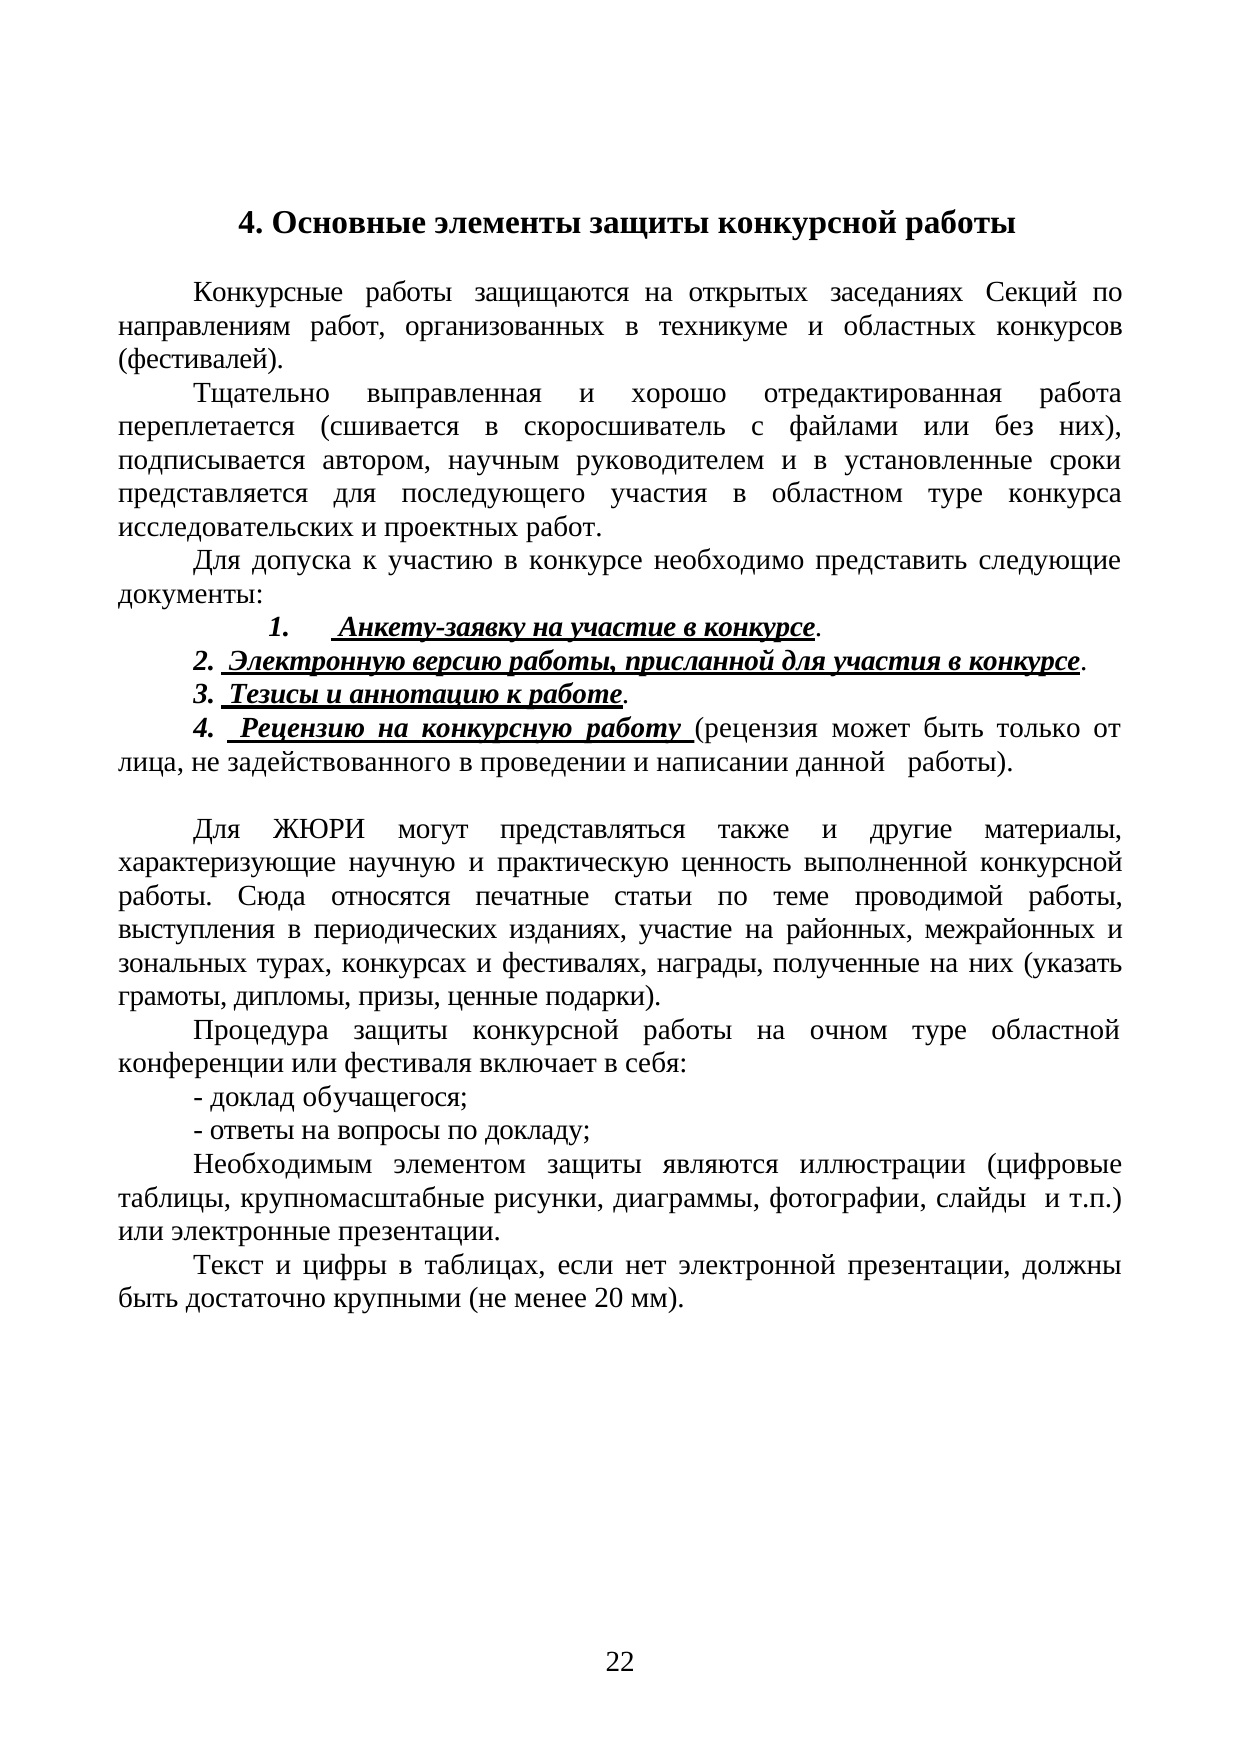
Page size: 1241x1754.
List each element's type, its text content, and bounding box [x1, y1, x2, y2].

text Для допуска к участию в конкурсе необходимо представить следующие документы: [118, 542, 1122, 609]
list Тезисы и аннотацию к работе. [193, 677, 1134, 710]
text Необходимым элементом защиты являются иллюстрации (цифровые таблицы, крупномасштабные рисунки, диаграммы, фотографии, слайды и т.п.) или электронные презентации. [118, 1146, 1123, 1247]
list ответы на вопросы по докладу; [193, 1113, 1134, 1146]
text Конкурсные работы защищаются на открытых заседаниях Секций по направлениям работ, организованных в техникуме и областных конкурсов (фестивалей). [118, 274, 1123, 375]
list Электронную версию работы, присланной для участия в конкурсе. [193, 643, 1134, 677]
subtitle 4. Основные элементы защиты конкурсной работы [238, 203, 1105, 241]
list доклад обучащегося; [118, 1079, 1134, 1113]
text Для ЖЮРИ могут представляться также и другие материалы, характеризующие научную и практическую ценность выполненной конкурсной работы. Сюда относятся печатные статьи по теме проводимой работы, выступления в периодических изданиях, участие на районных, межрайонных и зональных турах, конкурсах и фестивалях, награды, полученные на них (указать грамоты, дипломы, призы, ценные подарки). [118, 811, 1123, 1012]
text Текст и цифры в таблицах, если нет электронной презентации, должны быть достаточно крупными (не менее 20 мм). [118, 1247, 1123, 1314]
text Процедура защиты конкурсной работы на очном туре областной конференции или фестиваля включает в себя: [118, 1012, 1121, 1079]
list Рецензию на конкурсную работу (рецензия может быть только от лица, не задействованного в проведении и написании данной работы). [118, 710, 1121, 777]
text Тщательно выправленная и хорошо отредактированная работа переплетается (сшивается в скоросшиватель с файлами или без них), подписывается автором, научным руководителем и в установленные сроки представляется для последующего участия в областном туре конкурса исследовательских и проектных работ. [118, 375, 1123, 542]
subtitle Анкету-заявку на участие в конкурсе. [193, 609, 1134, 643]
